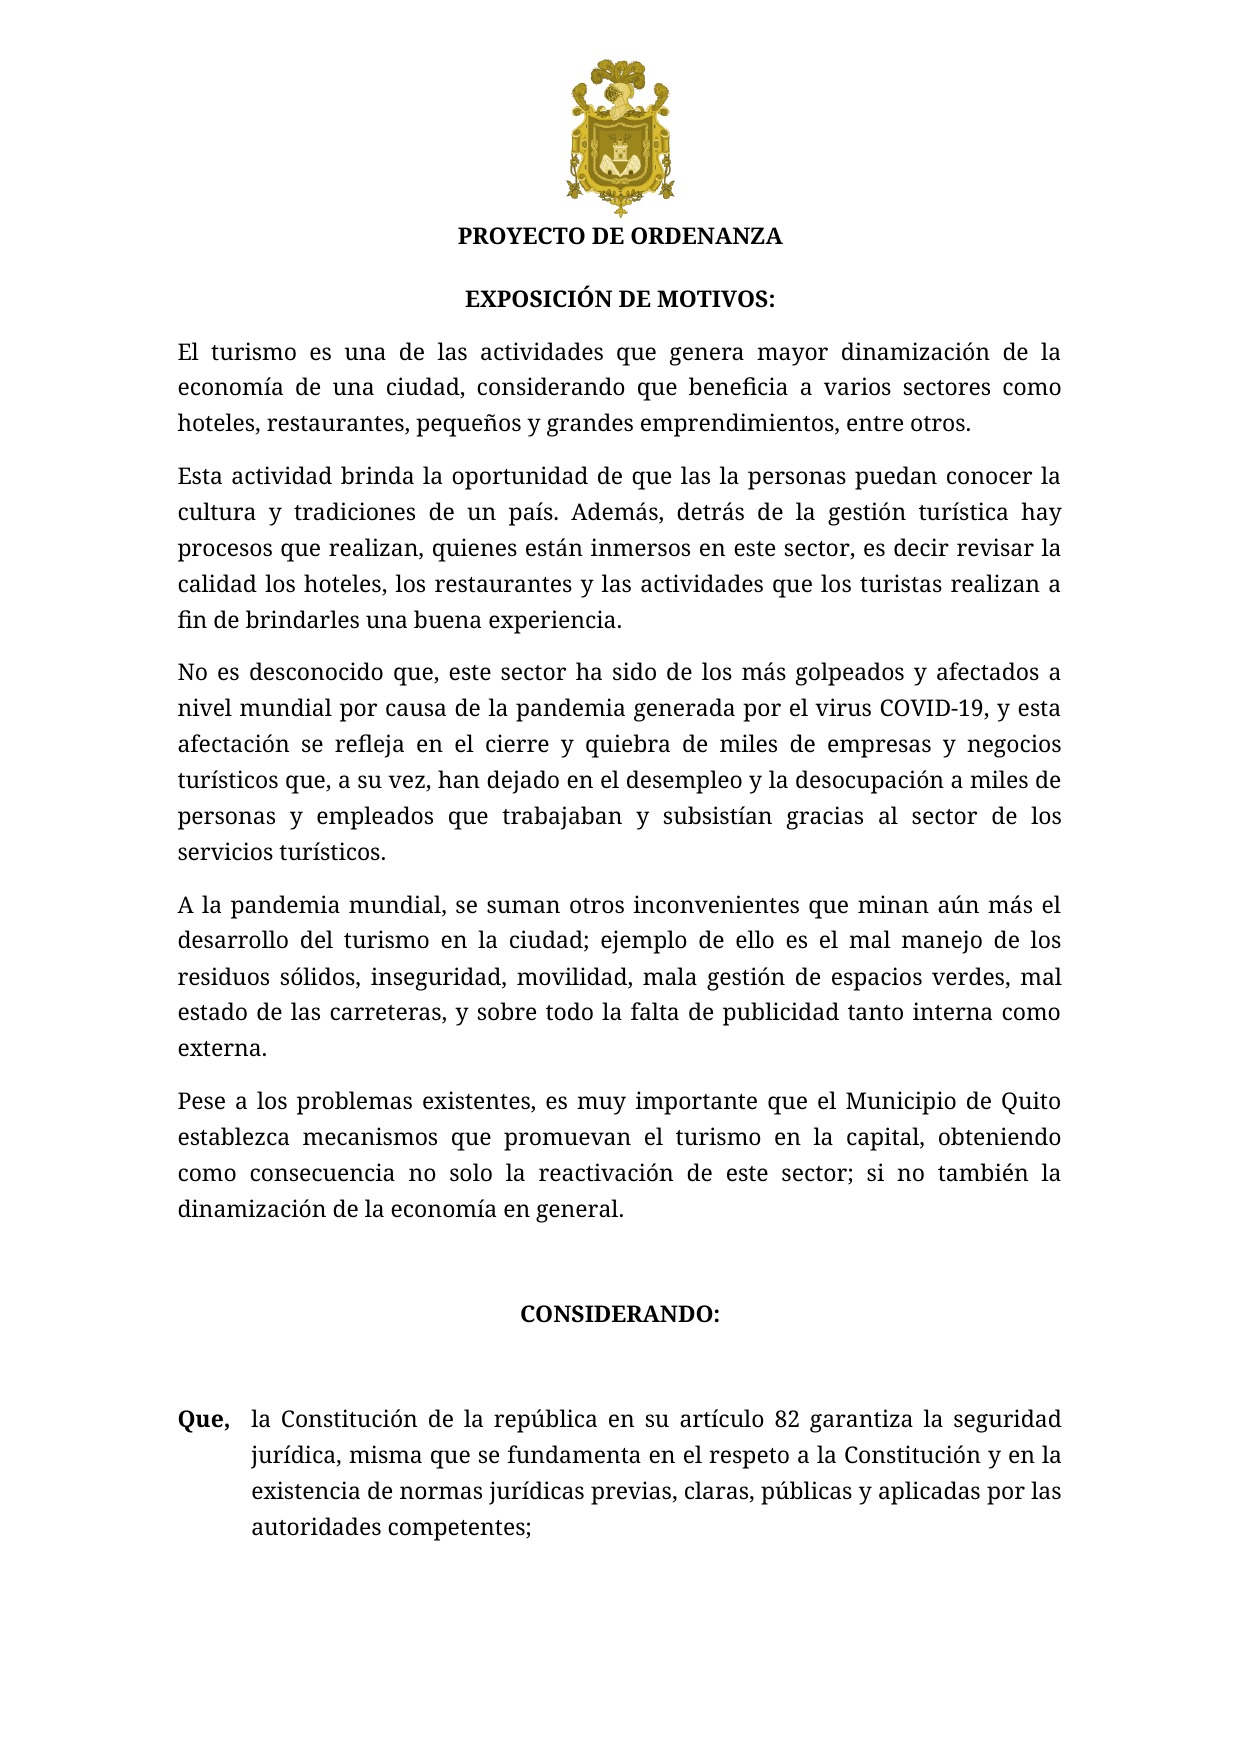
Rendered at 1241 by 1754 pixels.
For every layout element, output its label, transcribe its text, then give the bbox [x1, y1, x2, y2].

text EXPOSICIÓN DE MOTIVOS: [177, 283, 1063, 314]
text CONSIDERANDO: [177, 1298, 1063, 1329]
text Esta actividad brinda la oportunidad de que las la personas puedan conocer la cultura y tradiciones de un país. Además, detrás de la gestión turística hay procesos que realizan, quienes están inmersos en este sector, es decir revisar la calidad los hoteles, los restaurantes y las actividades que los turistas realizan a fin de brindarles una buena experiencia. [177, 460, 1063, 635]
text No es desconocido que, este sector ha sido de los más golpeados y afectados a nivel mundial por causa de la pandemia generada por el virus COVID-19, y esta afectación se refleja en el cierre y quiebra de miles de empresas y negocios turísticos que, a su vez, han dejado en el desempleo y la desocupación a miles de personas y empleados que trabajaban y subsistían gracias al sector de los servicios turísticos. [177, 656, 1063, 867]
text Que, la Constitución de la república en su artículo 82 garantiza la seguridad jurídica, misma que se fundamenta en el respeto a la Constitución y en la existencia de normas jurídicas previas, claras, públicas y aplicadas por las autoridades competentes; [177, 1403, 1063, 1542]
text Pese a los problemas existentes, es muy importante que el Municipio de Quito establezca mecanismos que promuevan el turismo en la capital, obteniendo como consecuencia no solo la reactivación de este sector; si no también la dinamización de la economía en general. [177, 1085, 1063, 1224]
text A la pandemia mundial, se suman otros inconvenientes que minan aún más el desarrollo del turismo en la ciudad; ejemplo de ello es el mal manejo de los residuos sólidos, inseguridad, movilidad, mala gestión de espacios verdes, mal estado de las carreteras, y sobre todo la falta de publicidad tanto interna como externa. [177, 888, 1063, 1063]
text El turismo es una de las actividades que genera mayor dinamización de la economía de una ciudad, considerando que beneficia a varios sectores como hoteles, restaurantes, pequeños y grandes emprendimientos, entre otros. [177, 335, 1063, 438]
picture [564, 57, 676, 220]
